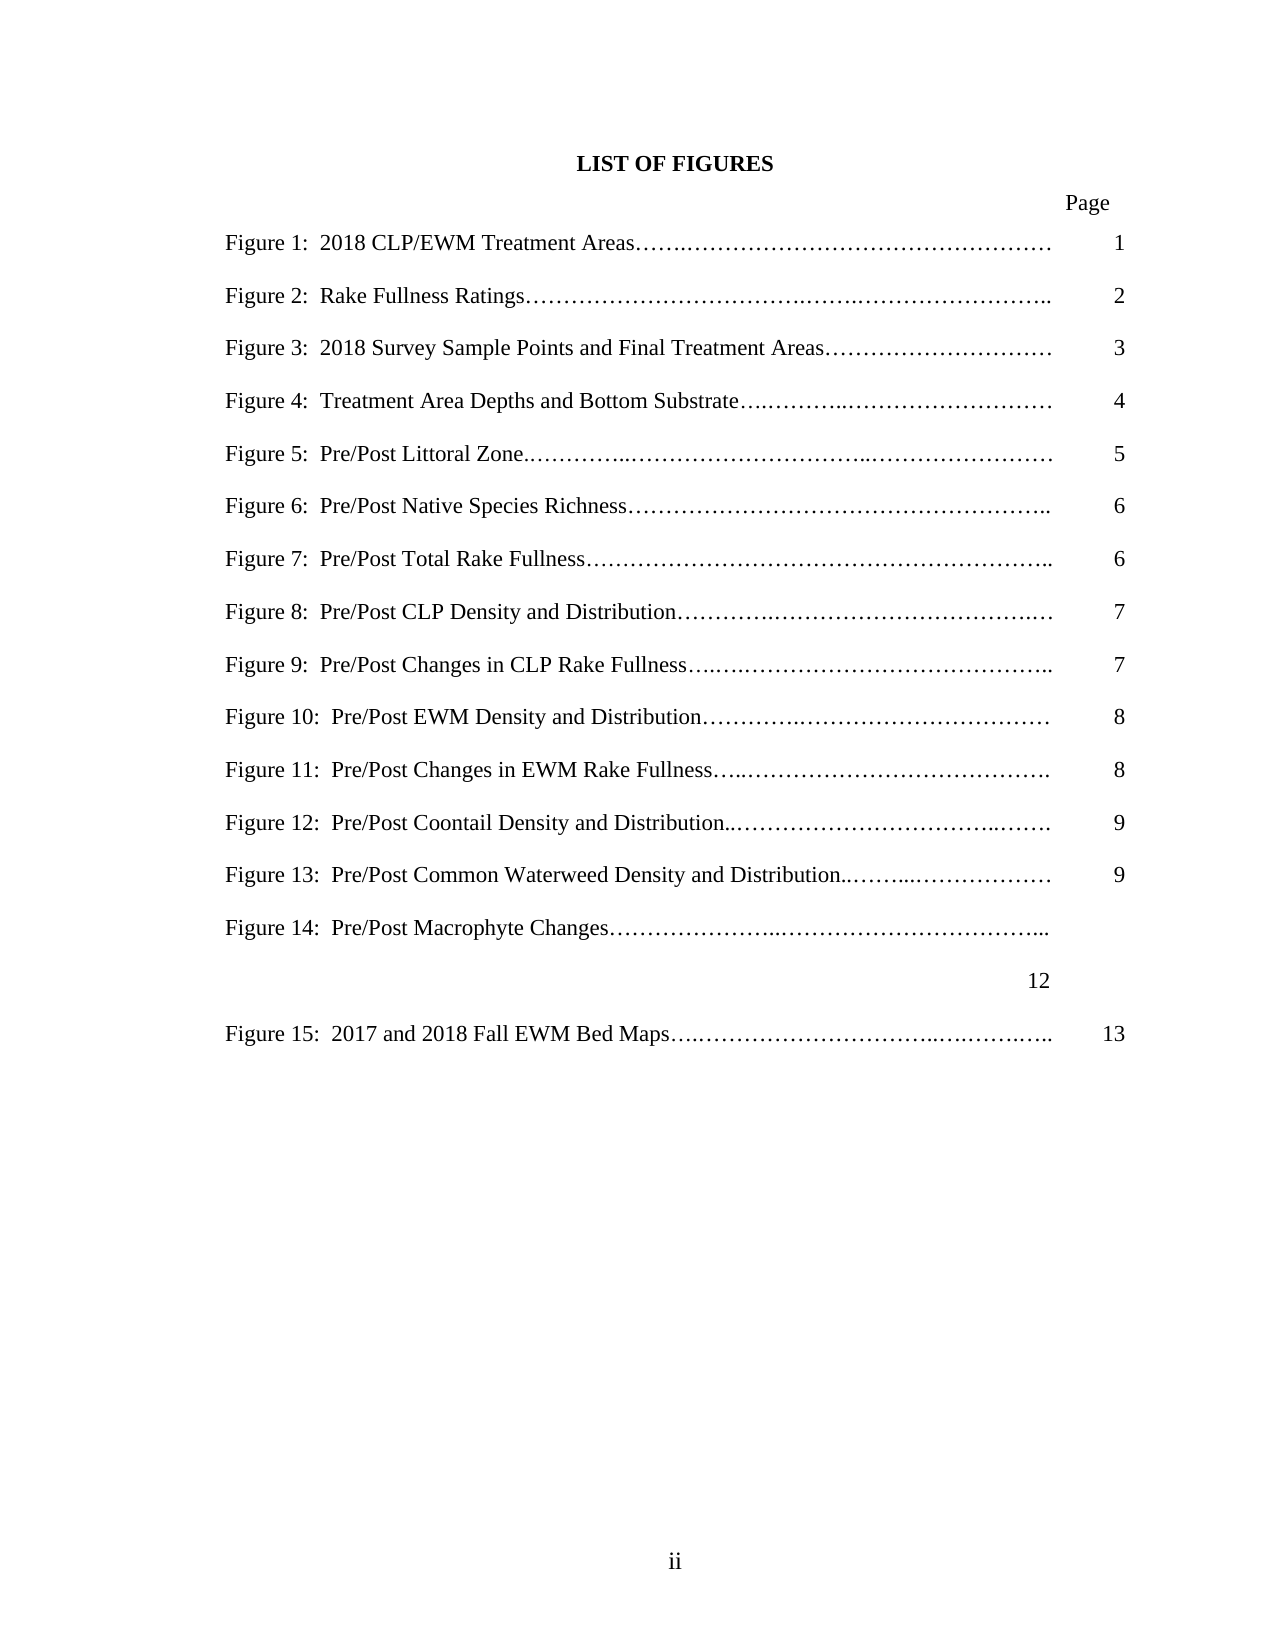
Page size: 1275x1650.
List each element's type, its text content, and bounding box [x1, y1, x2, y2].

text Figure 11: Pre/Post Changes in EWM Rake Fullness…..…………………………………. 8 [225, 756, 1125, 782]
text Figure 12: Pre/Post Coontail Density and Distribution..……………………………..……. 9 [225, 809, 1125, 835]
text Figure 14: Pre/Post Macrophyte Changes…………………..……………………………... 12 [225, 914, 1125, 993]
text Figure 5: Pre/Post Littoral Zone.…………..…………………………..…………………… 5 [225, 440, 1125, 466]
text Figure 4: Treatment Area Depths and Bottom Substrate….………..……………………… 4 [225, 387, 1125, 413]
text Page [975, 189, 1125, 216]
text LIST OF FIGURES [225, 150, 1125, 176]
text Figure 3: 2018 Survey Sample Points and Final Treatment Areas………………………… 3 [225, 334, 1125, 361]
text Figure 10: Pre/Post EWM Density and Distribution………….…………………………… 8 [225, 703, 1125, 730]
text Figure 15: 2017 and 2018 Fall EWM Bed Maps….…………………………..….…….….. 13 [225, 1019, 1125, 1046]
text Figure 2: Rake Fullness Ratings……………………………….…….…………………….. 2 [225, 282, 1125, 308]
text Figure 13: Pre/Post Common Waterweed Density and Distribution..……...……………… 9 [225, 861, 1125, 888]
text Figure 8: Pre/Post CLP Density and Distribution………….…………………………….… 7 [225, 598, 1125, 624]
text Figure 6: Pre/Post Native Species Richness……………………………………………….. 6 [225, 492, 1125, 519]
text Figure 9: Pre/Post Changes in CLP Rake Fullness….….………………………………….. 7 [225, 651, 1125, 677]
text Figure 7: Pre/Post Total Rake Fullness…………………………………………………….. 6 [225, 545, 1125, 572]
text Figure 1: 2018 CLP/EWM Treatment Areas…….………………………………………… 1 [225, 229, 1125, 255]
